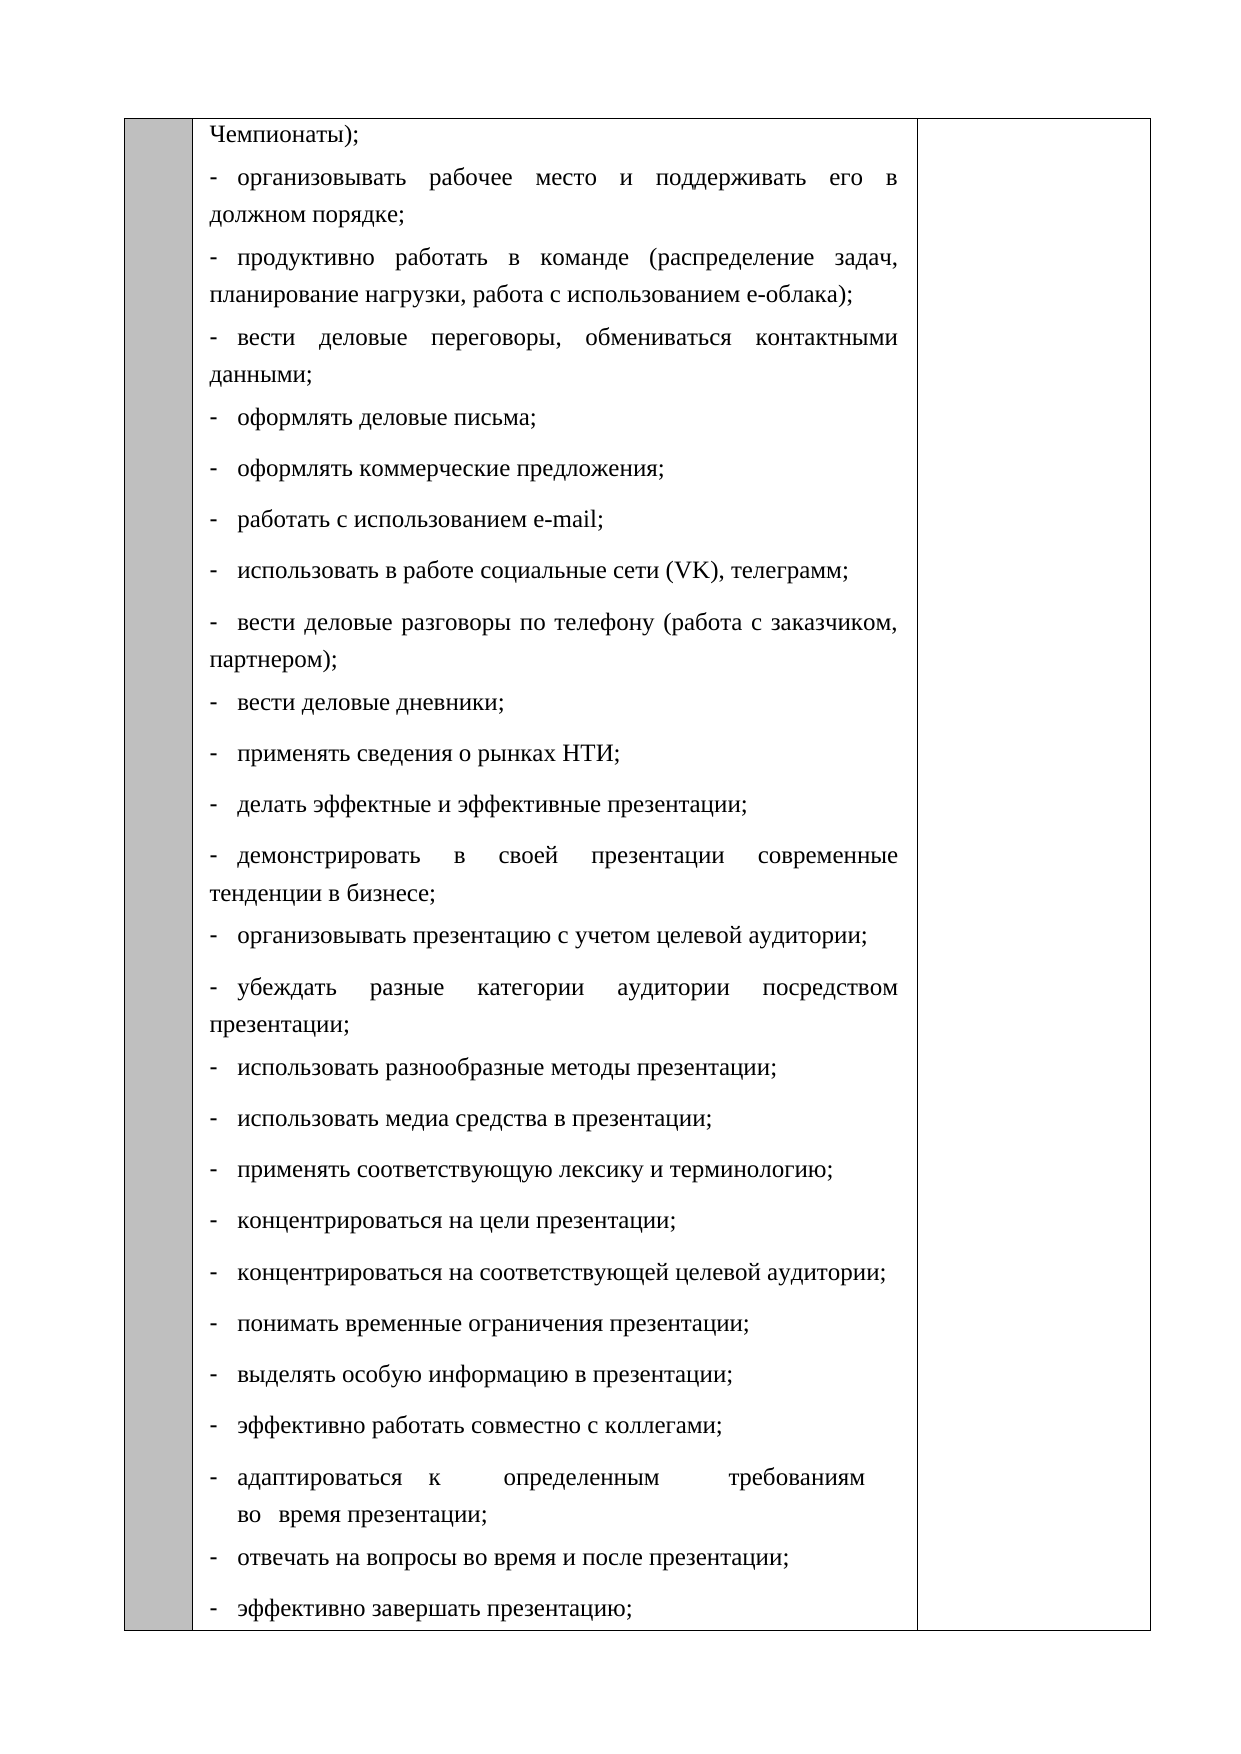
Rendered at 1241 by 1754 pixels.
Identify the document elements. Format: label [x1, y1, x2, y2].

table_cell [918, 119, 1150, 1630]
table_cell [193, 119, 917, 1630]
table_cell [125, 119, 192, 1630]
